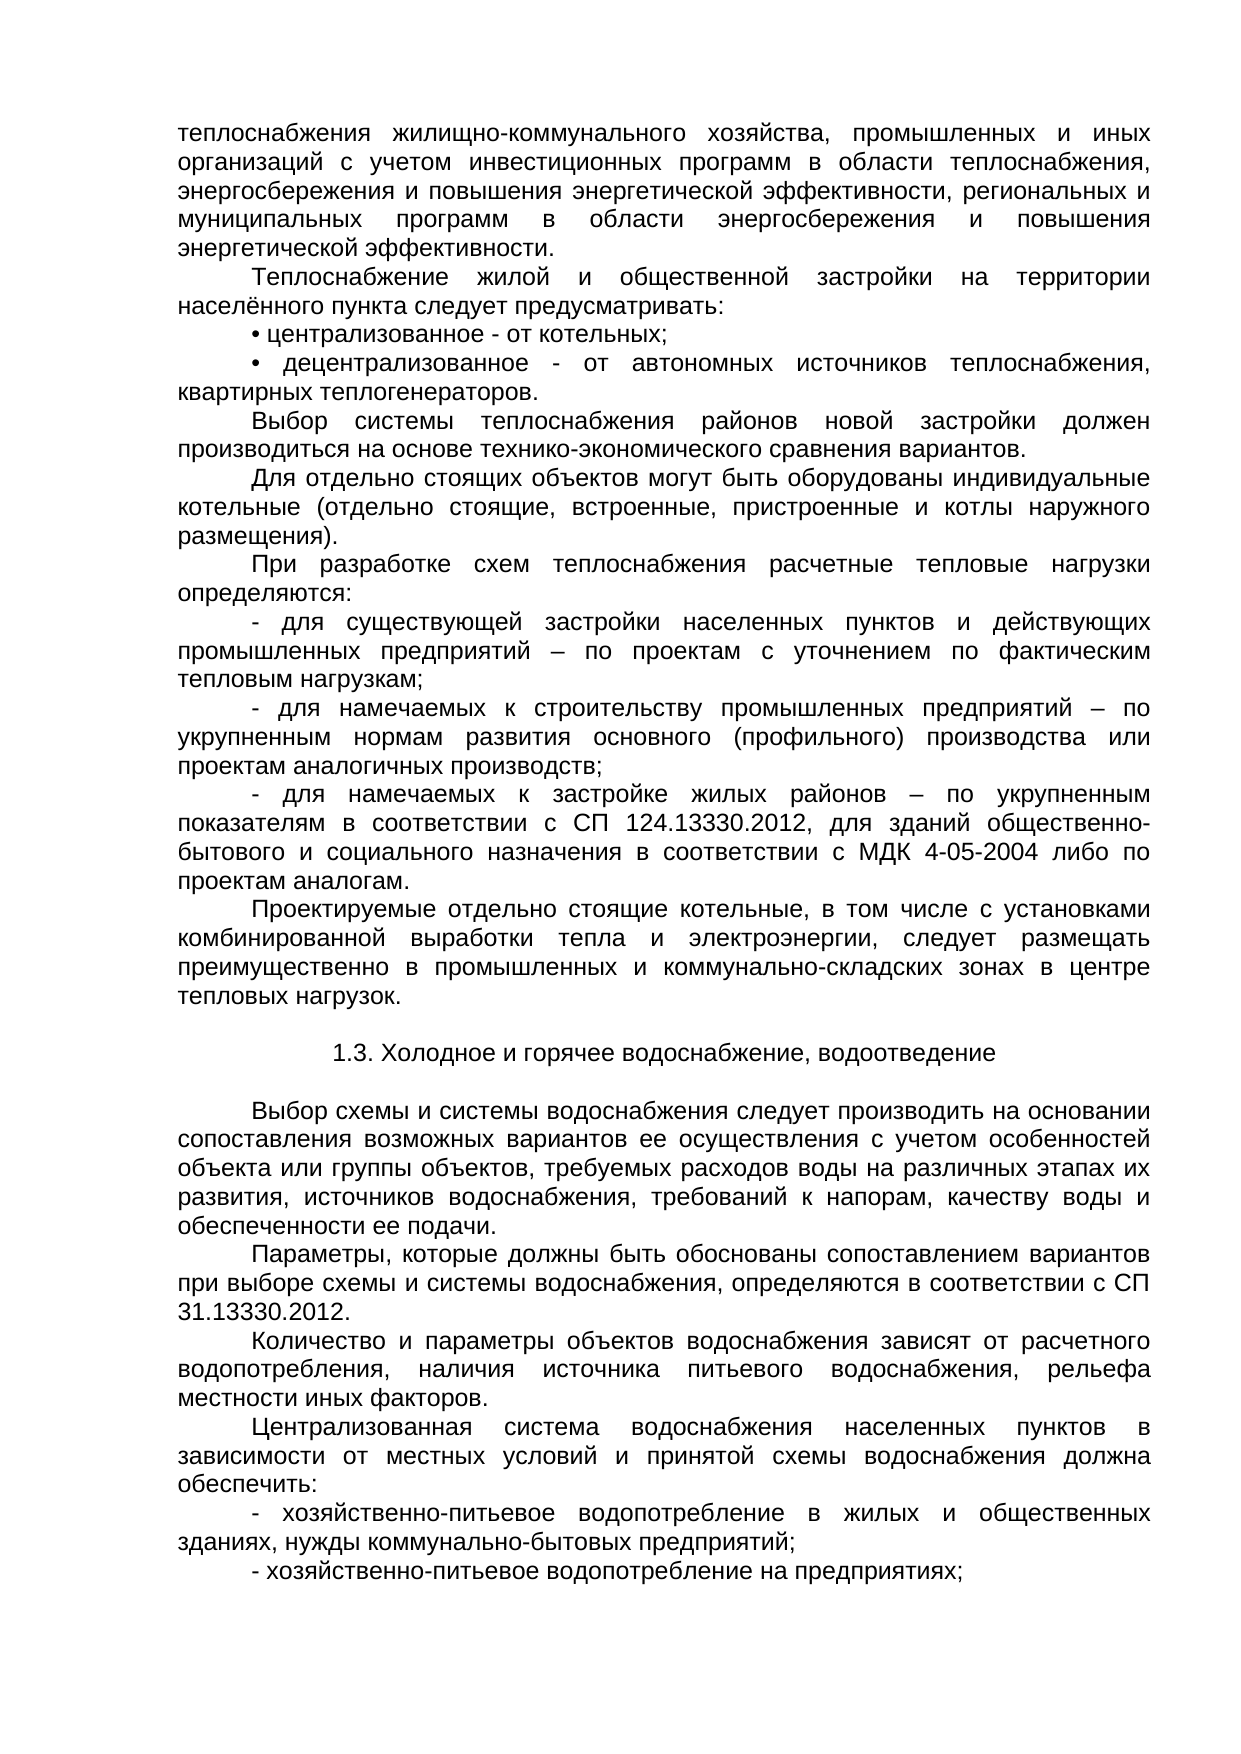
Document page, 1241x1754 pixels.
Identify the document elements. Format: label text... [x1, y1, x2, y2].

text Теплоснабжение жилой и общественной застройки на территории населённого пункта следует предусматривать: [177, 262, 1152, 319]
text Для отдельно стоящих объектов могут быть оборудованы индивидуальные котельные (отдельно стоящие, встроенные, пристроенные и котлы наружного размещения). [177, 463, 1152, 549]
text • децентрализованное - от автономных источников теплоснабжения, квартирных теплогенераторов. [177, 348, 1152, 406]
text Централизованная система водоснабжения населенных пунктов в зависимости от местных условий и принятой схемы водоснабжения должна обеспечить: [177, 1412, 1152, 1498]
text - для существующей застройки населенных пунктов и действующих промышленных предприятий – по проектам с уточнением по фактическим тепловым нагрузкам; [177, 607, 1152, 693]
text • централизованное - от котельных; [177, 319, 1152, 348]
text Параметры, которые должны быть обоснованы сопоставлением вариантов при выборе схемы и системы водоснабжения, определяются в соответствии с СП 31.13330.2012. [177, 1239, 1152, 1326]
text Выбор системы теплоснабжения районов новой застройки должен производиться на основе технико-экономического сравнения вариантов. [177, 406, 1152, 463]
text - для намечаемых к строительству промышленных предприятий – по укрупненным нормам развития основного (профильного) производства или проектам аналогичных производств; [177, 693, 1152, 779]
text Количество и параметры объектов водоснабжения зависят от расчетного водопотребления, наличия источника питьевого водоснабжения, рельефа местности иных факторов. [177, 1326, 1152, 1412]
text Проектируемые отдельно стоящие котельные, в том числе с установками комбинированной выработки тепла и электроэнергии, следует размещать преимущественно в промышленных и коммунально-складских зонах в центре тепловых нагрузок. [177, 894, 1152, 1009]
text - хозяйственно-питьевое водопотребление на предприятиях; [177, 1556, 1152, 1584]
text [177, 118, 1152, 262]
text 1.3. Холодное и горячее водоснабжение, водоотведение [177, 1038, 1152, 1067]
text - для намечаемых к застройке жилых районов – по укрупненным показателям в соответствии с СП 124.13330.2012, для зданий общественно-бытового и социального назначения в соответствии с МДК 4-05-2004 либо по проектам аналогам. [177, 779, 1152, 894]
text При разработке схем теплоснабжения расчетные тепловые нагрузки определяются: [177, 549, 1152, 607]
text Выбор схемы и системы водоснабжения следует производить на основании сопоставления возможных вариантов ее осуществления с учетом особенностей объекта или группы объектов, требуемых расходов воды на различных этапах их развития, источников водоснабжения, требований к напорам, качеству воды и обеспеченности ее подачи. [177, 1096, 1152, 1239]
text - хозяйственно-питьевое водопотребление в жилых и общественных зданиях, нужды коммунально-бытовых предприятий; [177, 1498, 1152, 1556]
